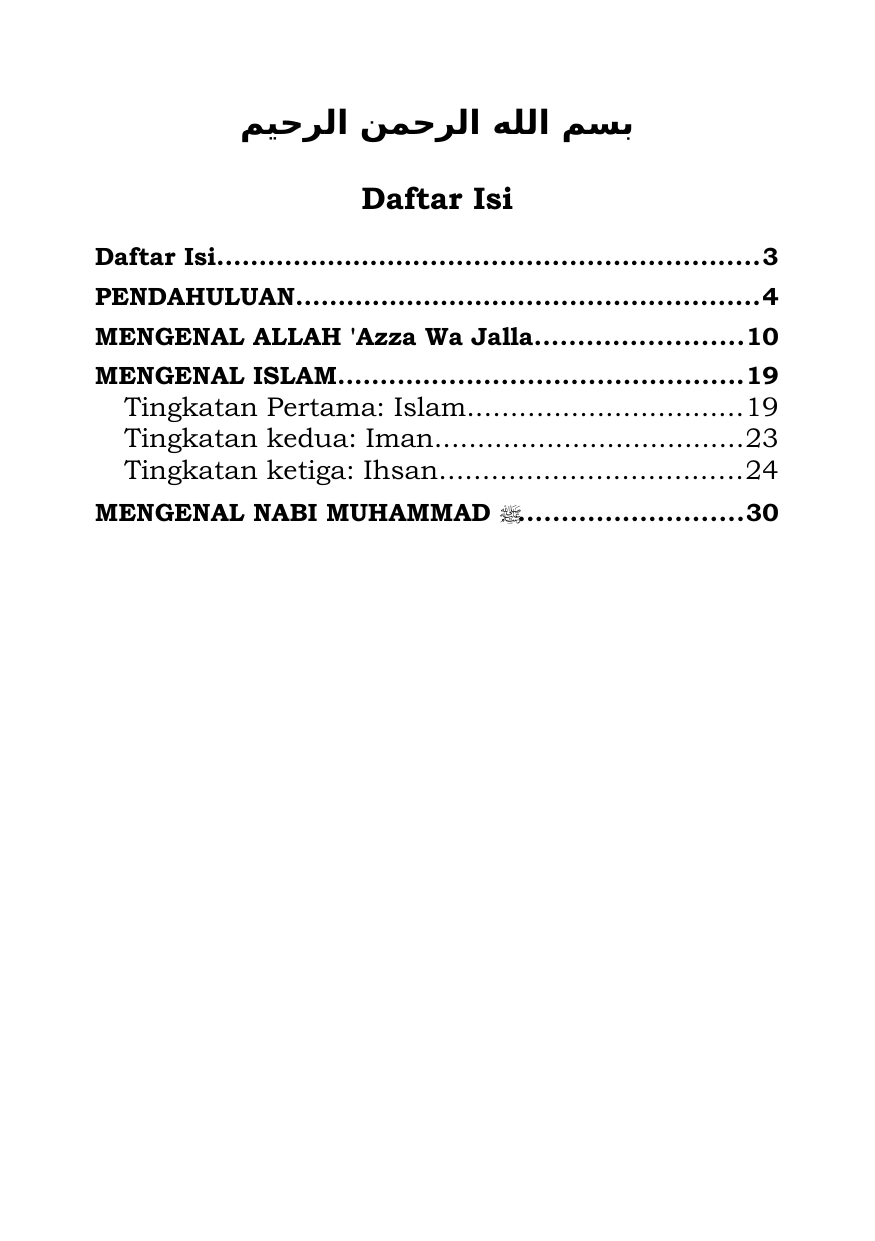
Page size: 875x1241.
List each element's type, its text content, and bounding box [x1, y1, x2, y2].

text بسم الله الرحمن الرحيم [94, 104, 779, 143]
text MENGENAL ALLAH 'Azza Wa Jalla 10 [94, 321, 779, 351]
text MENGENAL ISLAM 19 [94, 361, 779, 391]
text MENGENAL NABI MUHAMMAD ج 30 [94, 496, 779, 534]
text PENDAHULUAN 4 [94, 282, 779, 311]
text Tingkatan kedua: Iman 23 [124, 422, 779, 454]
text Daftar Isi [94, 180, 779, 217]
text Daftar Isi 3 [94, 242, 779, 271]
text Tingkatan Pertama: Islam 19 [124, 391, 779, 422]
text Tingkatan ketiga: Ihsan 24 [124, 454, 779, 486]
